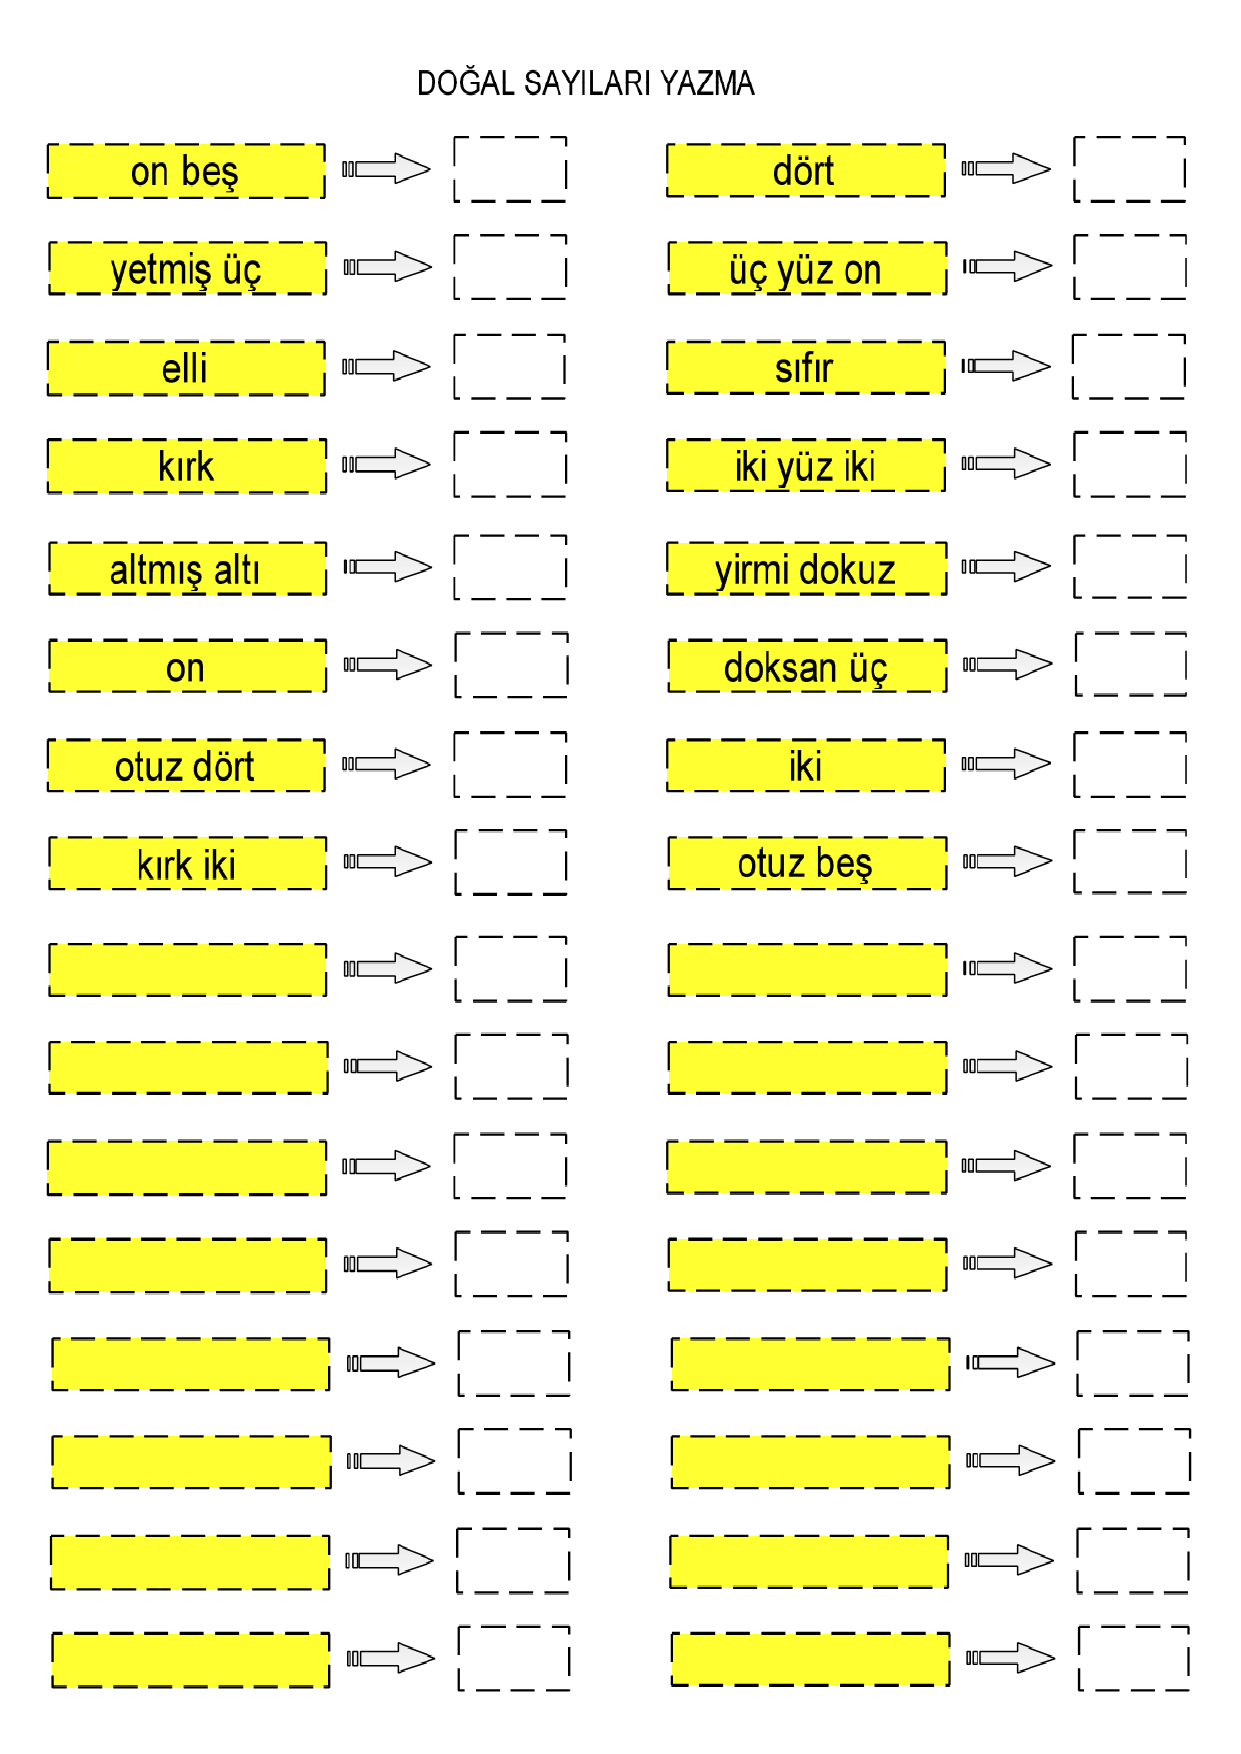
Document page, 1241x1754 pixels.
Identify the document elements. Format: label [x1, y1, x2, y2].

picture [35, 56, 1213, 1710]
